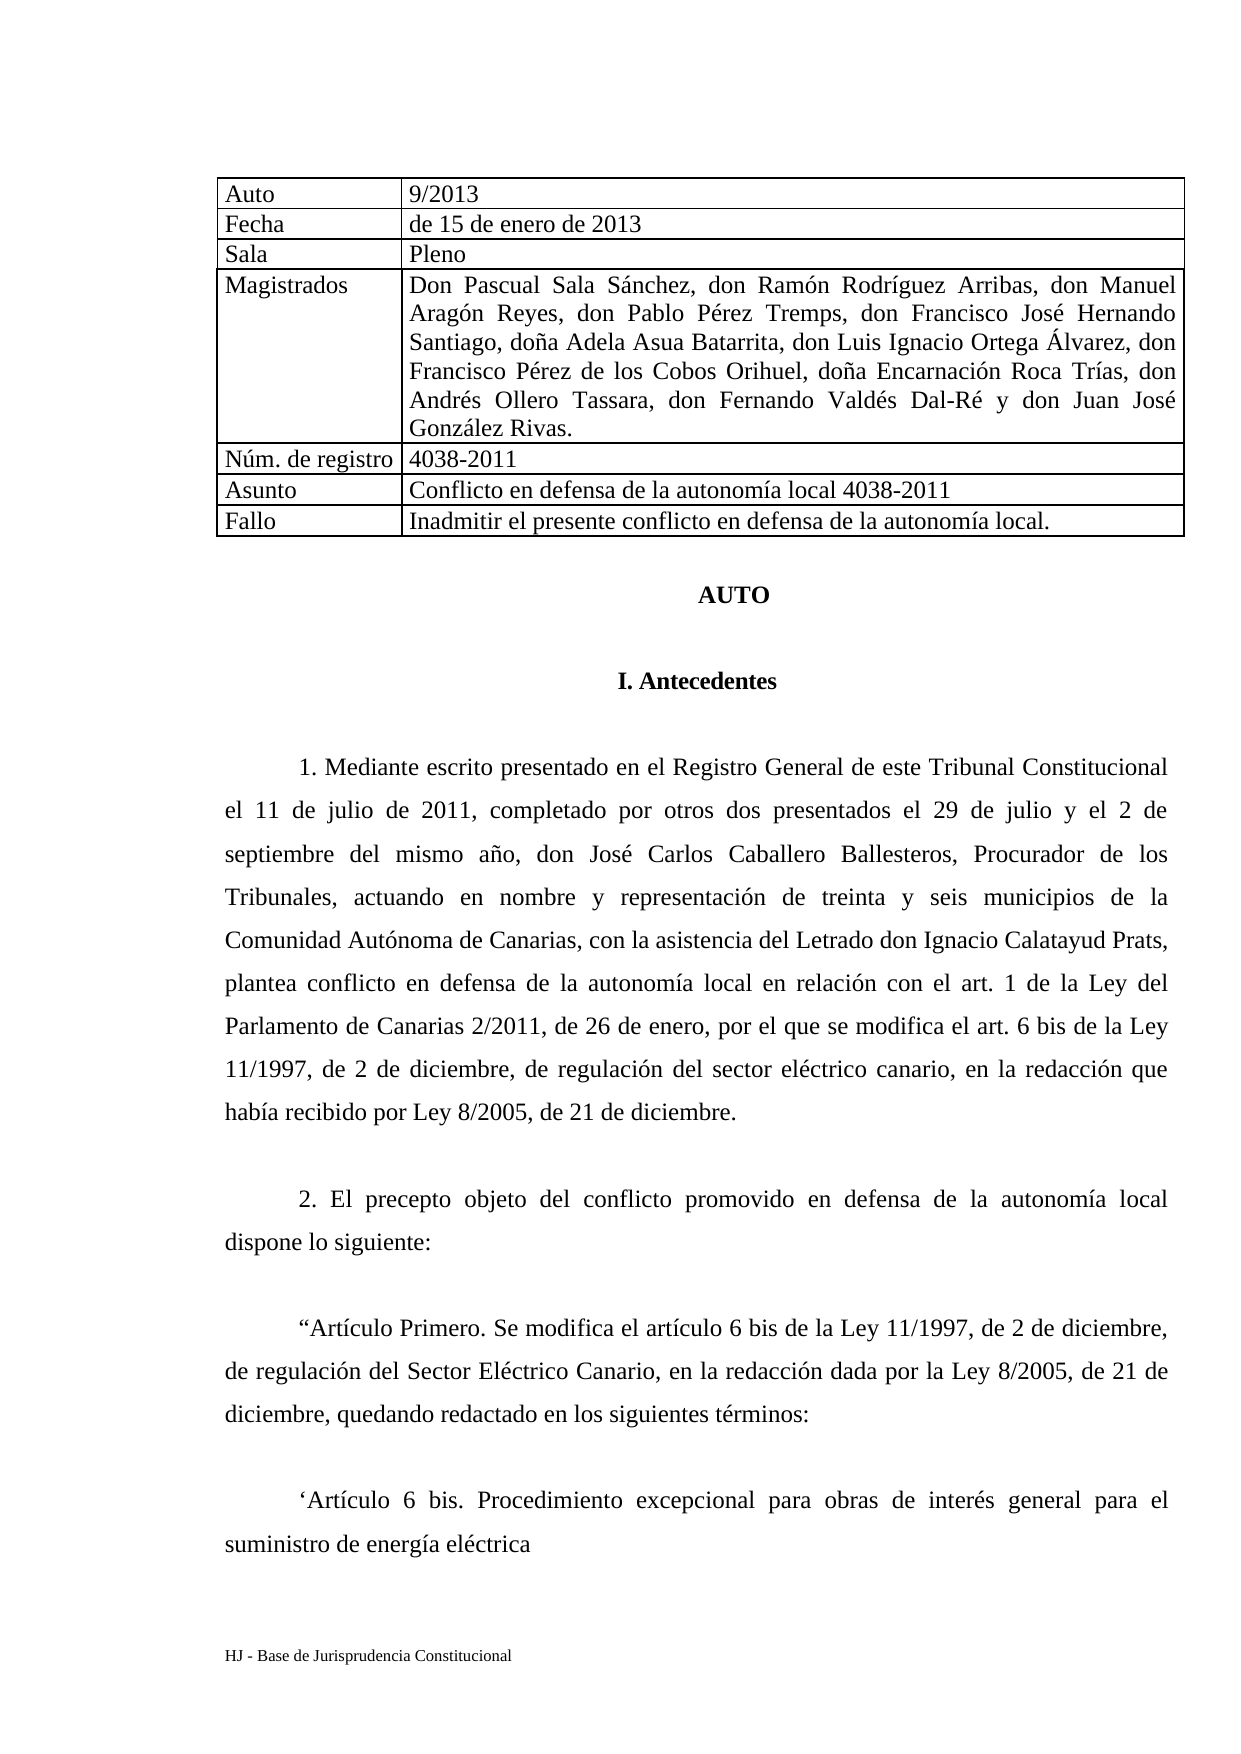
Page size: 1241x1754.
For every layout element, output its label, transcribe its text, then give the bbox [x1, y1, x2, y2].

text ‘Artículo 6 bis. Procedimiento excepcional para obras de interés general para el suministro de energía eléctrica [224, 1486, 1169, 1557]
table_header Auto [218, 179, 401, 207]
table_cell Magistrados [218, 270, 401, 442]
table_cell Sala [218, 240, 401, 268]
table_cell Fecha [218, 209, 401, 238]
text “Artículo Primero. Se modifica el artículo 6 bis de la Ley 11/1997, de 2 de diciembre, de regulación del Sector Eléctrico Canario, en la redacción dada por la Ley 8/2005, de 21 de diciembre, quedando redactado en los siguientes términos: [224, 1313, 1169, 1428]
table_cell de 15 de enero de 2013 [402, 209, 1184, 238]
table_header 9/2013 [402, 179, 1184, 207]
table_cell Núm. de registro [218, 444, 401, 473]
table_cell Conflicto en defensa de la autonomía local 4038-2011 [403, 475, 1183, 504]
text I. Antecedentes [224, 666, 1169, 695]
table_cell Asunto [218, 475, 401, 504]
table_cell Don Pascual Sala Sánchez, don Ramón Rodríguez Arribas, don Manuel Aragón Reyes, don Pablo Pérez Tremps, don Francisco José Hernando Santiago, doña Adela Asua Batarrita, don Luis Ignacio Ortega Álvarez, don Francisco Pérez de los Cobos Orihuel, doña Encarnación Roca Trías, don Andrés Ollero Tassara, don Fernando Valdés Dal-Ré y don Juan José González Rivas. [403, 270, 1183, 442]
table_cell Fallo [218, 506, 401, 535]
text AUTO [224, 580, 1169, 609]
text 2. El precepto objeto del conflicto promovido en defensa de la autonomía local dispone lo siguiente: [224, 1184, 1169, 1256]
table_cell Pleno [402, 240, 1184, 268]
table_cell Inadmitir el presente conflicto en defensa de la autonomía local. [403, 506, 1183, 535]
table_cell 4038-2011 [403, 444, 1183, 473]
text 1. Mediante escrito presentado en el Registro General de este Tribunal Constitucional el 11 de julio de 2011, completado por otros dos presentados el 29 de julio y el 2 de septiembre del mismo año, don José Carlos Caballero Ballesteros, Procurador de los Tribunales, actuando en nombre y representación de treinta y seis municipios de la Comunidad Autónoma de Canarias, con la asistencia del Letrado don Ignacio Calatayud Prats, plantea conflicto en defensa de la autonomía local en relación con el art. 1 de la Ley del Parlamento de Canarias 2/2011, de 26 de enero, por el que se modifica el art. 6 bis de la Ley 11/1997, de 2 de diciembre, de regulación del sector eléctrico canario, en la redacción que había recibido por Ley 8/2005, de 21 de diciembre. [224, 752, 1169, 1126]
